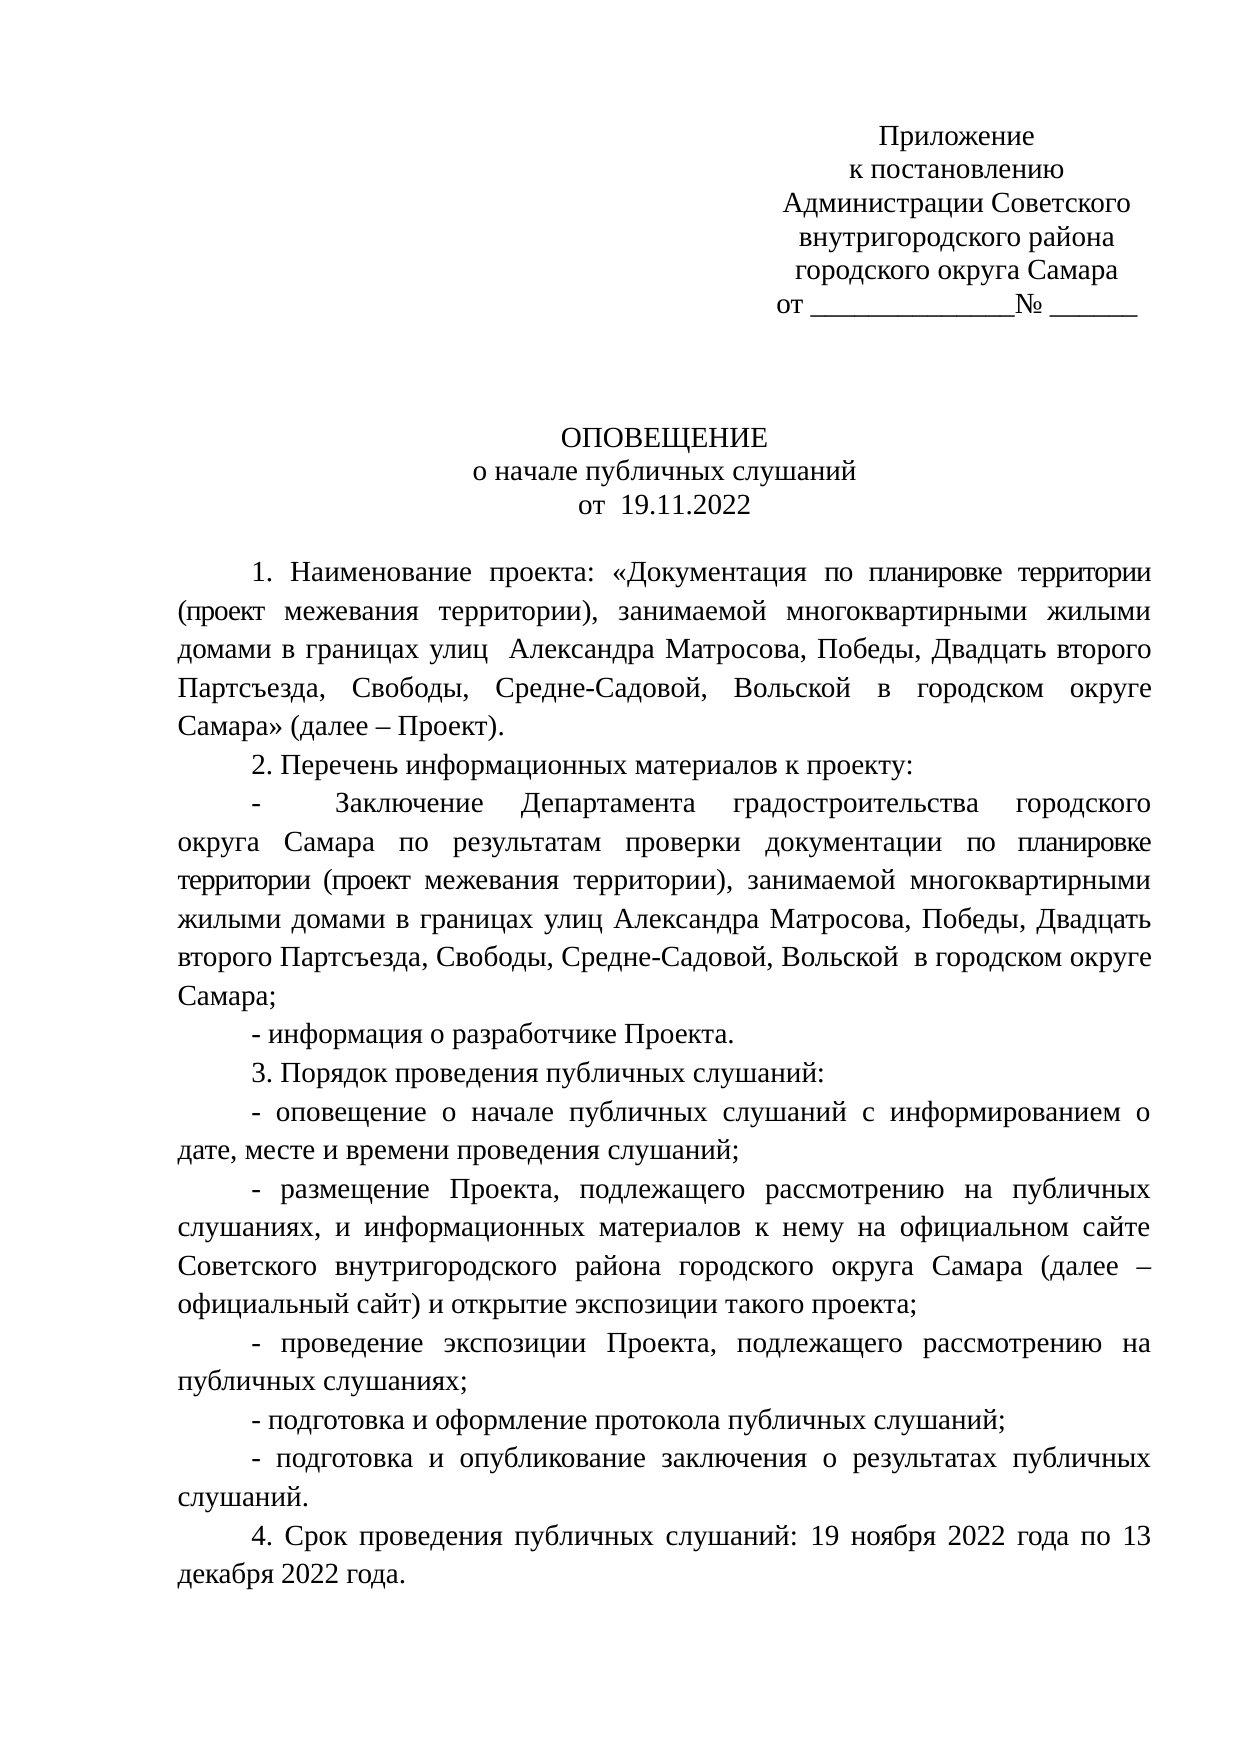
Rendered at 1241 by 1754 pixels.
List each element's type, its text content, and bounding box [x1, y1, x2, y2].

text 4. Срок проведения публичных слушаний: 19 ноября 2022 года по 13 декабря 2022 года. [177, 1518, 1152, 1590]
text 1. Наименование проекта: «Документация по планировке территории (проект межевания территории), занимаемой многоквартирными жилыми домами в границах улиц Александра Матросова, Победы, Двадцать второго Партсъезда, Свободы, Средне-Садовой, Вольской в городском округе Самара» (далее – Проект). [177, 554, 1152, 742]
text - подготовка и оформление протокола публичных слушаний; [177, 1402, 1152, 1436]
text ОПОВЕЩЕНИЕ [177, 420, 1152, 453]
text - информация о разработчике Проекта. [177, 1017, 1152, 1050]
text Приложение [762, 118, 1152, 152]
text - размещение Проекта, подлежащего рассмотрению на публичных слушаниях, и информационных материалов к нему на официальном сайте Советского внутригородского района городского округа Самара (далее – официальный сайт) и открытие экспозиции такого проекта; [177, 1171, 1152, 1320]
text от ______________№ ______ [762, 286, 1152, 319]
text 2. Перечень информационных материалов к проекту: [177, 747, 1152, 780]
text к постановлению Администрации Советского внутригородского района городского округа Самара [762, 152, 1152, 286]
text - подготовка и опубликование заключения о результатах публичных слушаний. [177, 1441, 1152, 1513]
text от 19.11.2022 [177, 487, 1152, 521]
text - Заключение Департамента градостроительства городского округа Самара по результатам проверки документации по планировке территории (проект межевания территории), занимаемой многоквартирными жилыми домами в границах улиц Александра Матросова, Победы, Двадцать второго Партсъезда, Свободы, Средне-Садовой, Вольской в городском округе Самара; [177, 785, 1152, 1012]
text 3. Порядок проведения публичных слушаний: [177, 1055, 1152, 1089]
text - оповещение о начале публичных слушаний с информированием о дате, месте и времени проведения слушаний; [177, 1094, 1152, 1166]
text - проведение экспозиции Проекта, подлежащего рассмотрению на публичных слушаниях; [177, 1325, 1152, 1397]
text о начале публичных слушаний [177, 453, 1152, 487]
